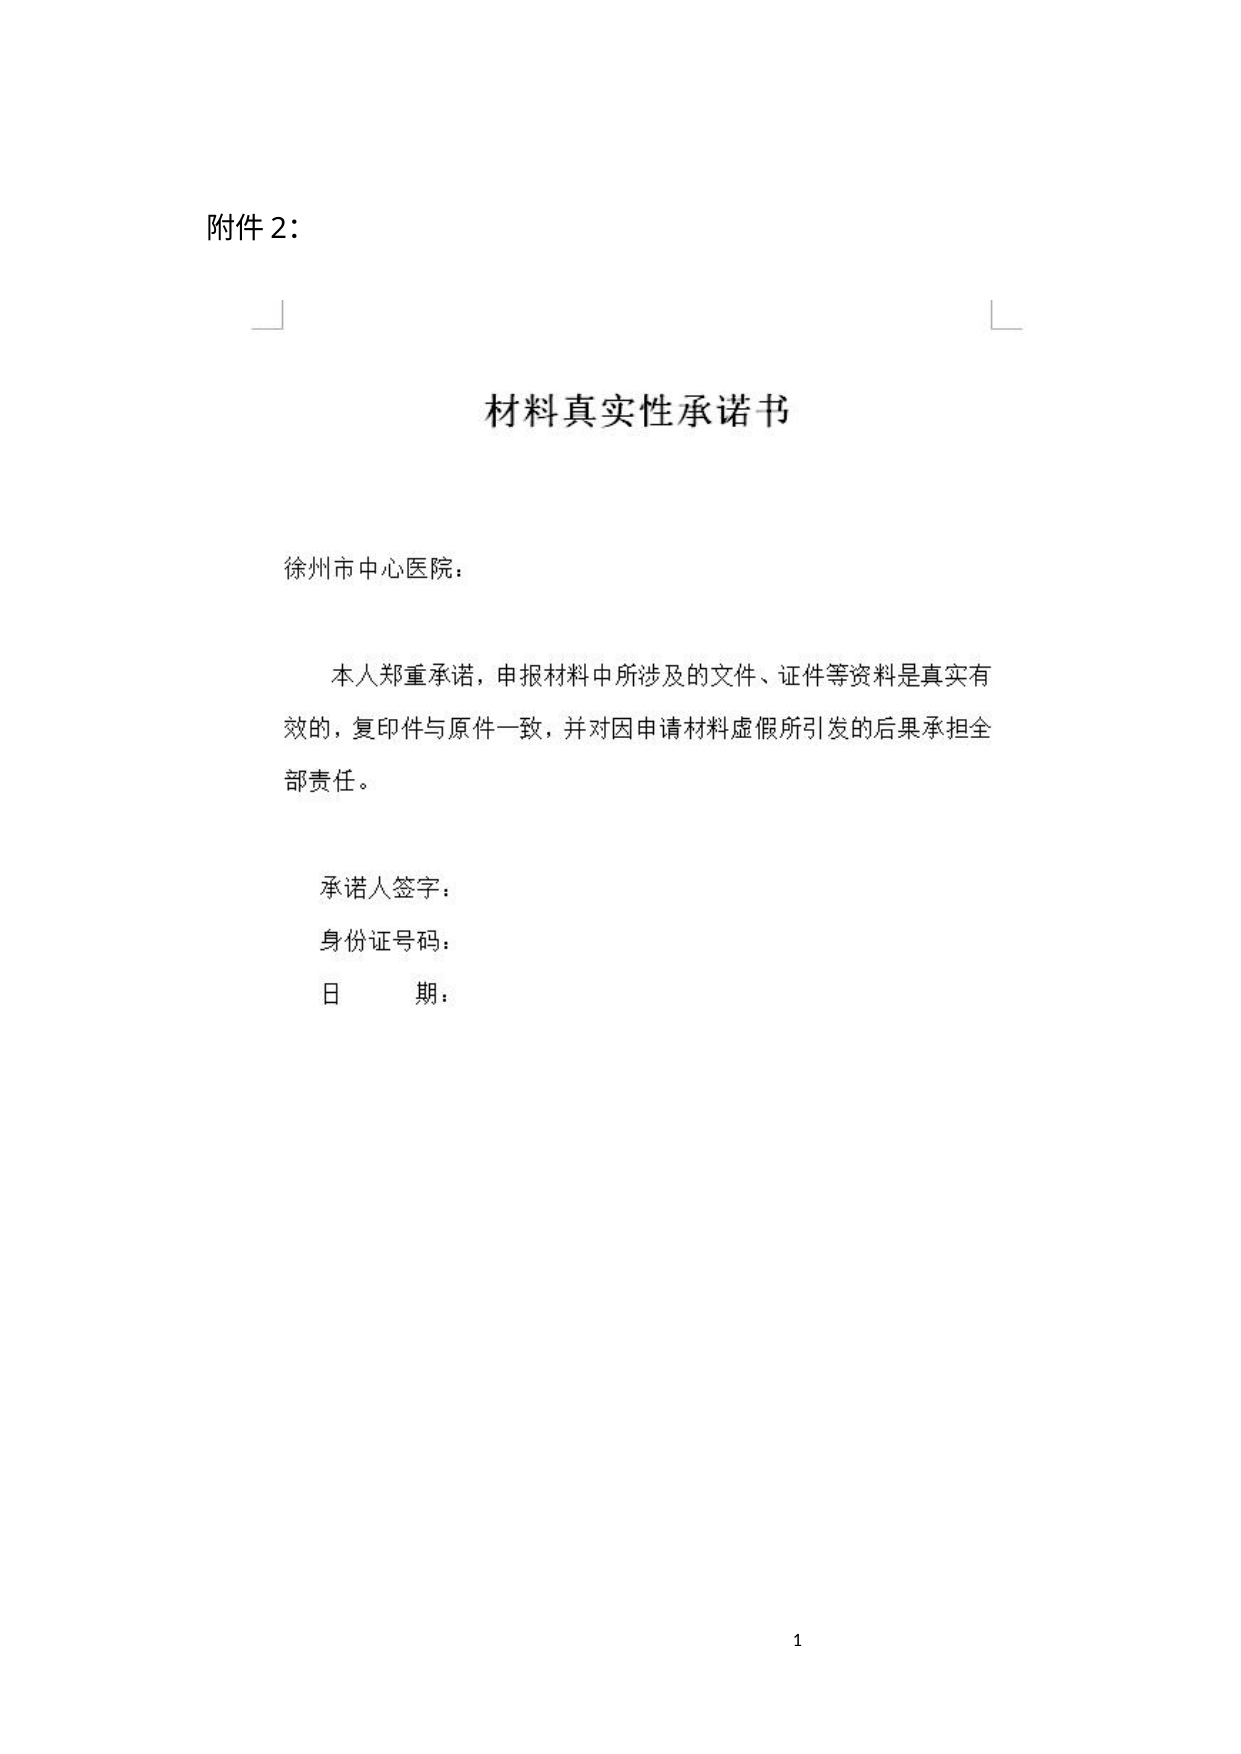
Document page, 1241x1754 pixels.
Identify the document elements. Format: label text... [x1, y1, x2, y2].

text 附件2： [148, 193, 1093, 258]
picture [206, 300, 1071, 1069]
